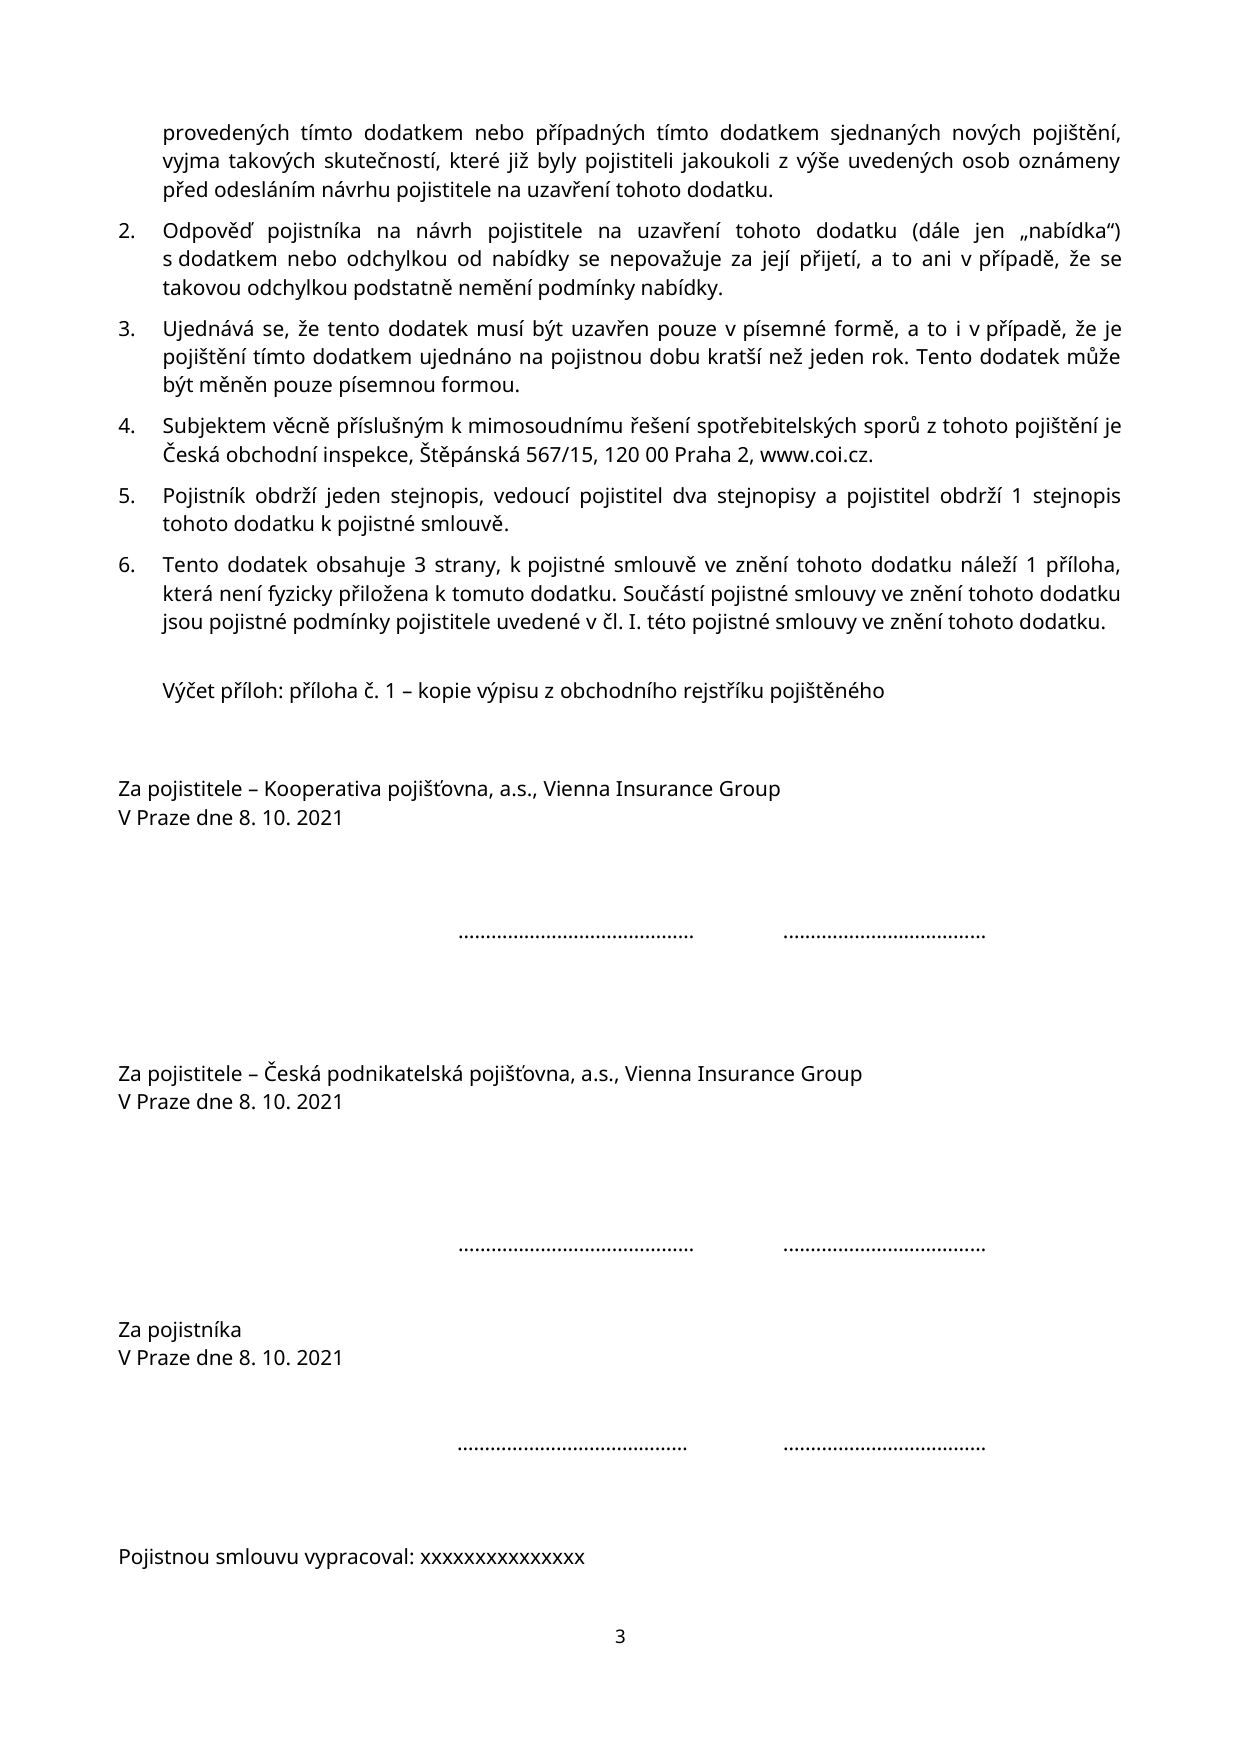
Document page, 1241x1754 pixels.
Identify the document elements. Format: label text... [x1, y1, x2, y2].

text Pojistnou smlouvu vypracoval: xxxxxxxxxxxxxxx [118, 1542, 1122, 1571]
text Za pojistitele – Kooperativa pojišťovna, a.s., Vienna Insurance Group [118, 774, 1122, 803]
text …...……………………………… .……………………………… [118, 1428, 1122, 1457]
list Subjektem věcně příslušným k mimosoudnímu řešení spotřebitelských sporů z tohoto pojištění je Česká obchodní inspekce, Štěpánská 567/15, 120 00 Praha 2, www.coi.cz. [118, 412, 1122, 468]
text Za pojistníka [118, 1315, 1122, 1343]
text V Praze dne 8. 10. 2021 [118, 1343, 1122, 1372]
text V Praze dne 8. 10. 2021 [118, 1087, 1122, 1116]
text Výčet příloh: příloha č. 1 – kopie výpisu z obchodního rejstříku pojištěného [118, 677, 1122, 705]
text V Praze dne 8. 10. 2021 [118, 803, 1122, 831]
list Odpověď pojistníka na návrh pojistitele na uzavření tohoto dodatku (dále jen „nabídka“) s dodatkem nebo odchylkou od nabídky se nepovažuje za její přijetí, a to ani v případě, že se takovou odchylkou podstatně nemění podmínky nabídky. [118, 216, 1122, 301]
list Ujednává se, že tento dodatek musí být uzavřen pouze v písemné formě, a to i v případě, že je pojištění tímto dodatkem ujednáno na pojistnou dobu kratší než jeden rok. Tento dodatek může být měněn pouze písemnou formou. [118, 314, 1122, 399]
text ……………….…………………… .……………………………… [118, 917, 1122, 945]
text Za pojistitele – Česká podnikatelská pojišťovna, a.s., Vienna Insurance Group [118, 1059, 1122, 1087]
text ……………….…………………… .……………………………… [118, 1229, 1122, 1258]
list Pojistník obdrží jeden stejnopis, vedoucí pojistitel dva stejnopisy a pojistitel obdrží 1 stejnopis tohoto dodatku k pojistné smlouvě. [118, 481, 1122, 538]
list Tento dodatek obsahuje 3 strany, k pojistné smlouvě ve znění tohoto dodatku náleží 1 příloha, která není fyzicky přiložena k tomuto dodatku. Součástí pojistné smlouvy ve znění tohoto dodatku jsou pojistné podmínky pojistitele uvedené v čl. I. této pojistné smlouvy ve znění tohoto dodatku. [118, 550, 1122, 636]
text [162, 118, 1122, 203]
